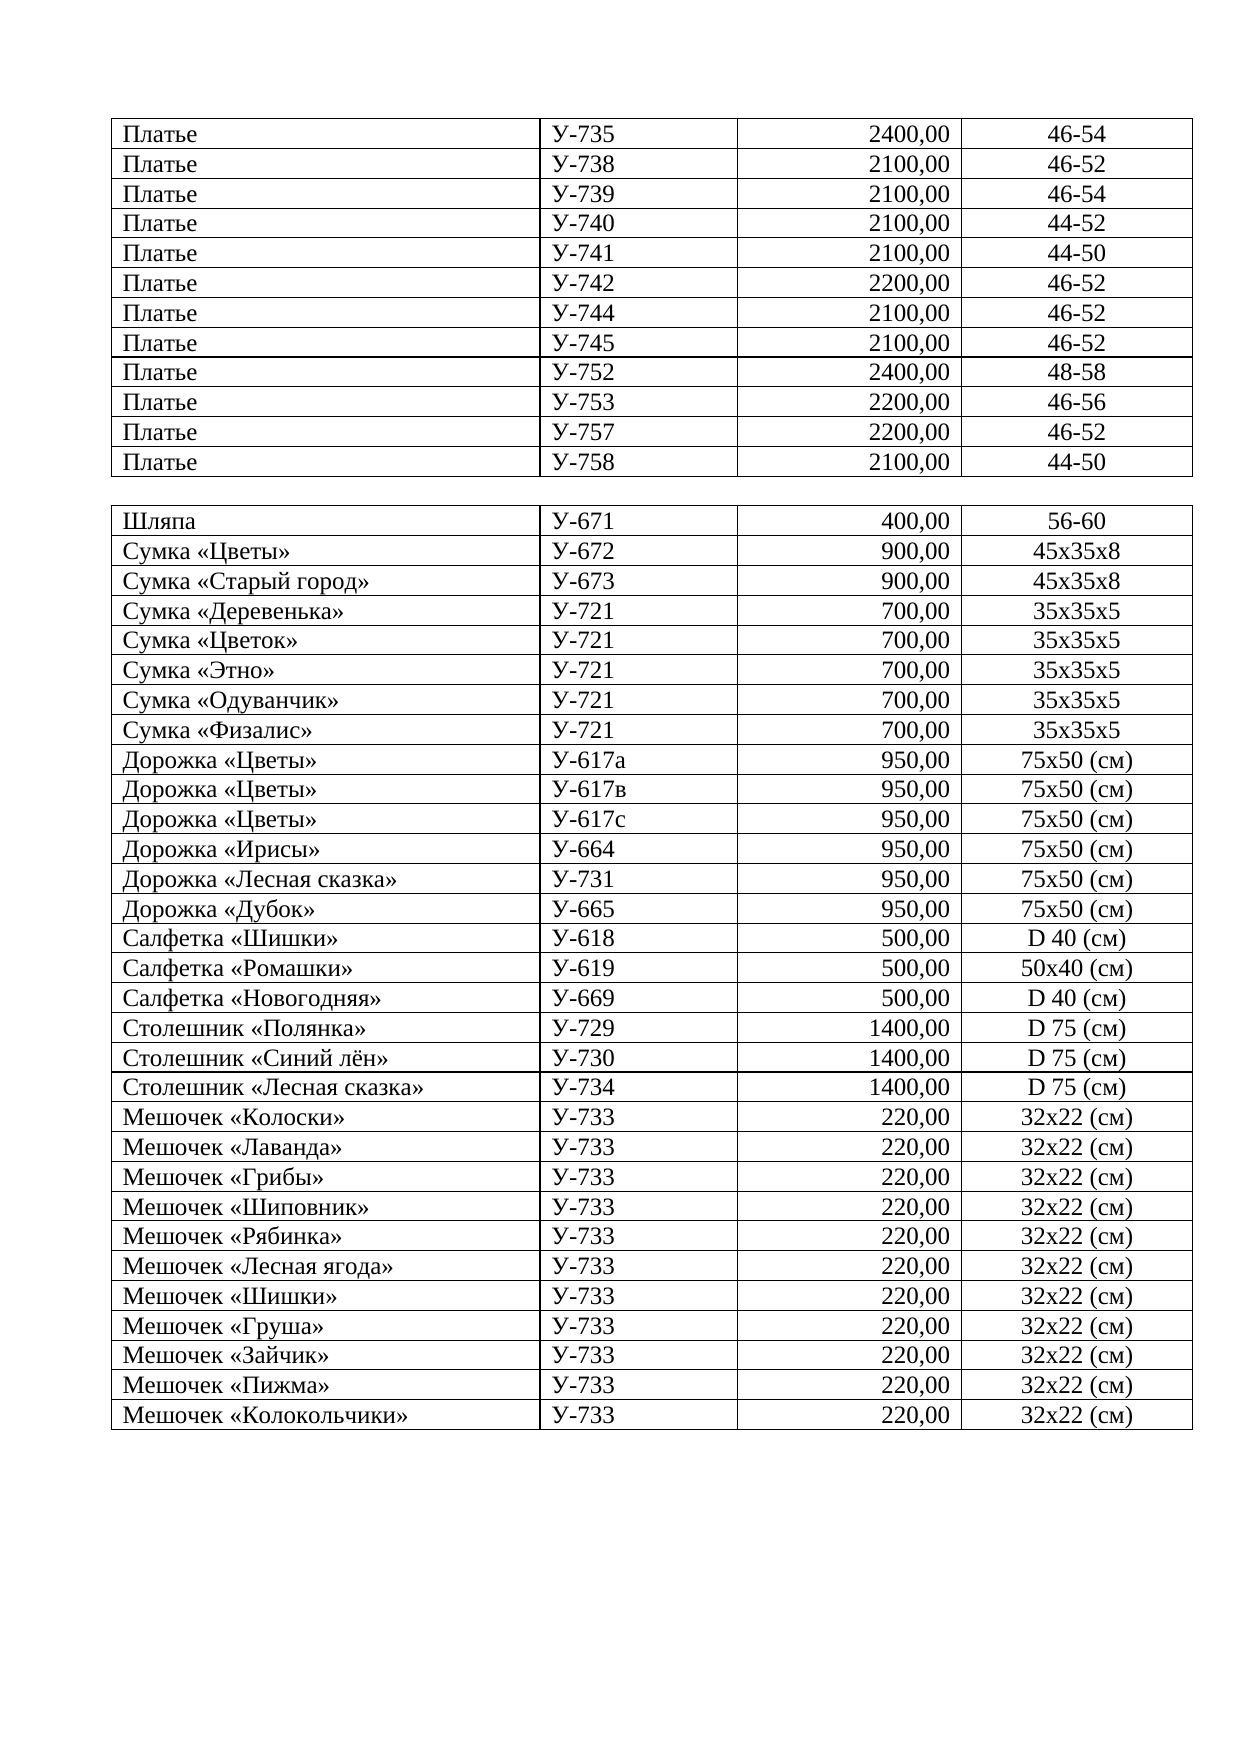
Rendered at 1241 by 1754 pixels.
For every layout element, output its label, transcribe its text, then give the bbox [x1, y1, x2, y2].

table_cell 32х22 (см) [962, 1311, 1192, 1339]
table_cell Дорожка «Дубок» [112, 894, 539, 922]
table_cell 46-52 [962, 328, 1192, 356]
table_cell У-734 [541, 1073, 737, 1101]
table_cell 220,00 [738, 1102, 961, 1131]
table_cell 700,00 [738, 655, 961, 684]
table_cell 2100,00 [738, 209, 961, 237]
table_cell 500,00 [738, 983, 961, 1012]
table_cell Платье [112, 328, 539, 356]
table_cell 2100,00 [738, 179, 961, 207]
table_cell Столешник «Лесная сказка» [112, 1073, 539, 1101]
table_cell У-745 [541, 328, 737, 356]
table_header У-671 [541, 506, 737, 535]
table_cell Сумка «Деревенька» [112, 596, 539, 624]
table_cell Сумка «Одуванчик» [112, 685, 539, 714]
table_cell У-721 [541, 685, 737, 714]
table_cell 1400,00 [738, 1073, 961, 1101]
table_cell 700,00 [738, 685, 961, 714]
table_cell Мешочек «Шиповник» [112, 1192, 539, 1220]
table_cell 220,00 [738, 1132, 961, 1161]
table_cell 900,00 [738, 536, 961, 565]
table_cell 35х35х5 [962, 596, 1192, 624]
table_cell У-733 [541, 1132, 737, 1161]
table_cell Мешочек «Пижма» [112, 1370, 539, 1399]
table_cell 46-52 [962, 149, 1192, 178]
table_cell У-741 [541, 238, 737, 267]
table_cell У-733 [541, 1192, 737, 1220]
table_cell У-740 [541, 209, 737, 237]
table_cell 75х50 (см) [962, 804, 1192, 833]
table_cell У-673 [541, 566, 737, 595]
table_cell Платье [112, 298, 539, 327]
table_cell Сумка «Старый город» [112, 566, 539, 595]
table_cell 950,00 [738, 834, 961, 863]
table_cell 220,00 [738, 1192, 961, 1220]
table_cell Сумка «Цветок» [112, 626, 539, 654]
table_cell 700,00 [738, 715, 961, 744]
table_cell 75х50 (см) [962, 894, 1192, 922]
table_cell У-672 [541, 536, 737, 565]
table_cell 46-56 [962, 387, 1192, 416]
table_cell 32х22 (см) [962, 1281, 1192, 1310]
table_cell У-735 [541, 119, 737, 148]
table_cell 32х22 (см) [962, 1132, 1192, 1161]
table_header Шляпа [112, 506, 539, 535]
table_cell У-729 [541, 1013, 737, 1042]
table_cell 700,00 [738, 626, 961, 654]
table_cell У-744 [541, 298, 737, 327]
table_cell 35х35х5 [962, 626, 1192, 654]
table_cell 700,00 [738, 596, 961, 624]
table_cell Платье [112, 387, 539, 416]
table_cell 46-54 [962, 179, 1192, 207]
table_cell У-733 [541, 1251, 737, 1280]
table_cell У-618 [541, 924, 737, 952]
table_cell 220,00 [738, 1311, 961, 1339]
table_cell 48-58 [962, 358, 1192, 386]
table_cell D 40 (см) [962, 924, 1192, 952]
table_cell D 75 (см) [962, 1013, 1192, 1042]
table_cell 44-52 [962, 209, 1192, 237]
table_cell Сумка «Этно» [112, 655, 539, 684]
table_cell Платье [112, 358, 539, 386]
table_cell У-753 [541, 387, 737, 416]
table_cell Дорожка «Ирисы» [112, 834, 539, 863]
table_cell 32х22 (см) [962, 1221, 1192, 1250]
table_cell 46-52 [962, 268, 1192, 297]
table_cell 220,00 [738, 1251, 961, 1280]
table_cell Платье [112, 209, 539, 237]
table_cell 2100,00 [738, 298, 961, 327]
table_cell 75х50 (см) [962, 745, 1192, 773]
table_cell Мешочек «Лесная ягода» [112, 1251, 539, 1280]
table_cell 44-50 [962, 447, 1192, 476]
table_cell 950,00 [738, 894, 961, 922]
table_cell У-617с [541, 804, 737, 833]
table_header 400,00 [738, 506, 961, 535]
table_cell Платье [112, 238, 539, 267]
table_cell 220,00 [738, 1162, 961, 1191]
table_cell 1400,00 [738, 1043, 961, 1071]
table_cell Мешочек «Колокольчики» [112, 1400, 539, 1429]
table_cell 220,00 [738, 1370, 961, 1399]
table_header 56-60 [962, 506, 1192, 535]
table_cell 46-52 [962, 417, 1192, 446]
table_cell У-733 [541, 1102, 737, 1131]
table_cell У-757 [541, 417, 737, 446]
table_cell 900,00 [738, 566, 961, 595]
table_cell Мешочек «Груша» [112, 1311, 539, 1339]
table_cell У-721 [541, 626, 737, 654]
table_cell У-739 [541, 179, 737, 207]
table_cell 1400,00 [738, 1013, 961, 1042]
table_cell 2100,00 [738, 328, 961, 356]
table_cell Дорожка «Цветы» [112, 775, 539, 803]
table_cell 32х22 (см) [962, 1192, 1192, 1220]
table_cell D 40 (см) [962, 983, 1192, 1012]
table_cell У-617в [541, 775, 737, 803]
table_cell У-721 [541, 655, 737, 684]
table_cell 75х50 (см) [962, 775, 1192, 803]
table_cell 220,00 [738, 1341, 961, 1369]
table_cell 45х35х8 [962, 566, 1192, 595]
table_cell Мешочек «Грибы» [112, 1162, 539, 1191]
table_cell У-617а [541, 745, 737, 773]
table_cell Платье [112, 268, 539, 297]
table_cell У-664 [541, 834, 737, 863]
table_cell 2200,00 [738, 387, 961, 416]
table_cell У-665 [541, 894, 737, 922]
table_cell 32х22 (см) [962, 1251, 1192, 1280]
table_cell Платье [112, 149, 539, 178]
table_cell У-752 [541, 358, 737, 386]
table_cell У-730 [541, 1043, 737, 1071]
table_cell У-733 [541, 1311, 737, 1339]
table_cell У-721 [541, 596, 737, 624]
table_cell 2200,00 [738, 268, 961, 297]
table_cell Платье [112, 119, 539, 148]
table_cell Дорожка «Цветы» [112, 745, 539, 773]
table_cell Платье [112, 447, 539, 476]
table_cell 2100,00 [738, 149, 961, 178]
table_cell 35х35х5 [962, 685, 1192, 714]
table_cell 35х35х5 [962, 655, 1192, 684]
table_cell 2100,00 [738, 238, 961, 267]
table_cell 75х50 (см) [962, 834, 1192, 863]
table_cell У-669 [541, 983, 737, 1012]
table_cell Салфетка «Новогодняя» [112, 983, 539, 1012]
table_cell 46-54 [962, 119, 1192, 148]
table_cell Дорожка «Цветы» [112, 804, 539, 833]
table_cell У-738 [541, 149, 737, 178]
table_cell D 75 (см) [962, 1073, 1192, 1101]
table_cell Мешочек «Шишки» [112, 1281, 539, 1310]
table_cell 500,00 [738, 953, 961, 982]
table_cell 950,00 [738, 775, 961, 803]
table_cell 32х22 (см) [962, 1162, 1192, 1191]
table_cell 950,00 [738, 745, 961, 773]
table_cell У-733 [541, 1221, 737, 1250]
table_cell 44-50 [962, 238, 1192, 267]
table_cell Салфетка «Шишки» [112, 924, 539, 952]
table_cell Столешник «Полянка» [112, 1013, 539, 1042]
table_cell 2400,00 [738, 119, 961, 148]
table_cell У-733 [541, 1162, 737, 1191]
table_cell 950,00 [738, 864, 961, 893]
table_cell 2100,00 [738, 447, 961, 476]
table_cell У-733 [541, 1281, 737, 1310]
table_cell Сумка «Физалис» [112, 715, 539, 744]
table_cell 50х40 (см) [962, 953, 1192, 982]
table_cell У-731 [541, 864, 737, 893]
table_cell Мешочек «Рябинка» [112, 1221, 539, 1250]
table_cell Мешочек «Колоски» [112, 1102, 539, 1131]
table_cell У-733 [541, 1400, 737, 1429]
table_cell 32х22 (см) [962, 1102, 1192, 1131]
table_cell 46-52 [962, 298, 1192, 327]
table_cell У-733 [541, 1370, 737, 1399]
table_cell Сумка «Цветы» [112, 536, 539, 565]
table_cell Мешочек «Лаванда» [112, 1132, 539, 1161]
table_cell 2400,00 [738, 358, 961, 386]
table_cell 75х50 (см) [962, 864, 1192, 893]
table_cell У-758 [541, 447, 737, 476]
table_cell У-619 [541, 953, 737, 982]
table_cell 2200,00 [738, 417, 961, 446]
table_cell 32х22 (см) [962, 1400, 1192, 1429]
table_cell 32х22 (см) [962, 1370, 1192, 1399]
table_cell У-721 [541, 715, 737, 744]
table_cell Салфетка «Ромашки» [112, 953, 539, 982]
table_cell D 75 (см) [962, 1043, 1192, 1071]
table_cell Мешочек «Зайчик» [112, 1341, 539, 1369]
table_cell Платье [112, 417, 539, 446]
table_cell 950,00 [738, 804, 961, 833]
table_cell Платье [112, 179, 539, 207]
table_cell У-742 [541, 268, 737, 297]
table_cell У-733 [541, 1341, 737, 1369]
table_cell 220,00 [738, 1221, 961, 1250]
table_cell 45х35х8 [962, 536, 1192, 565]
table_cell 500,00 [738, 924, 961, 952]
table_cell Дорожка «Лесная сказка» [112, 864, 539, 893]
table_cell Столешник «Синий лён» [112, 1043, 539, 1071]
table_cell 220,00 [738, 1400, 961, 1429]
table_cell 32х22 (см) [962, 1341, 1192, 1369]
table_cell 220,00 [738, 1281, 961, 1310]
table_cell 35х35х5 [962, 715, 1192, 744]
